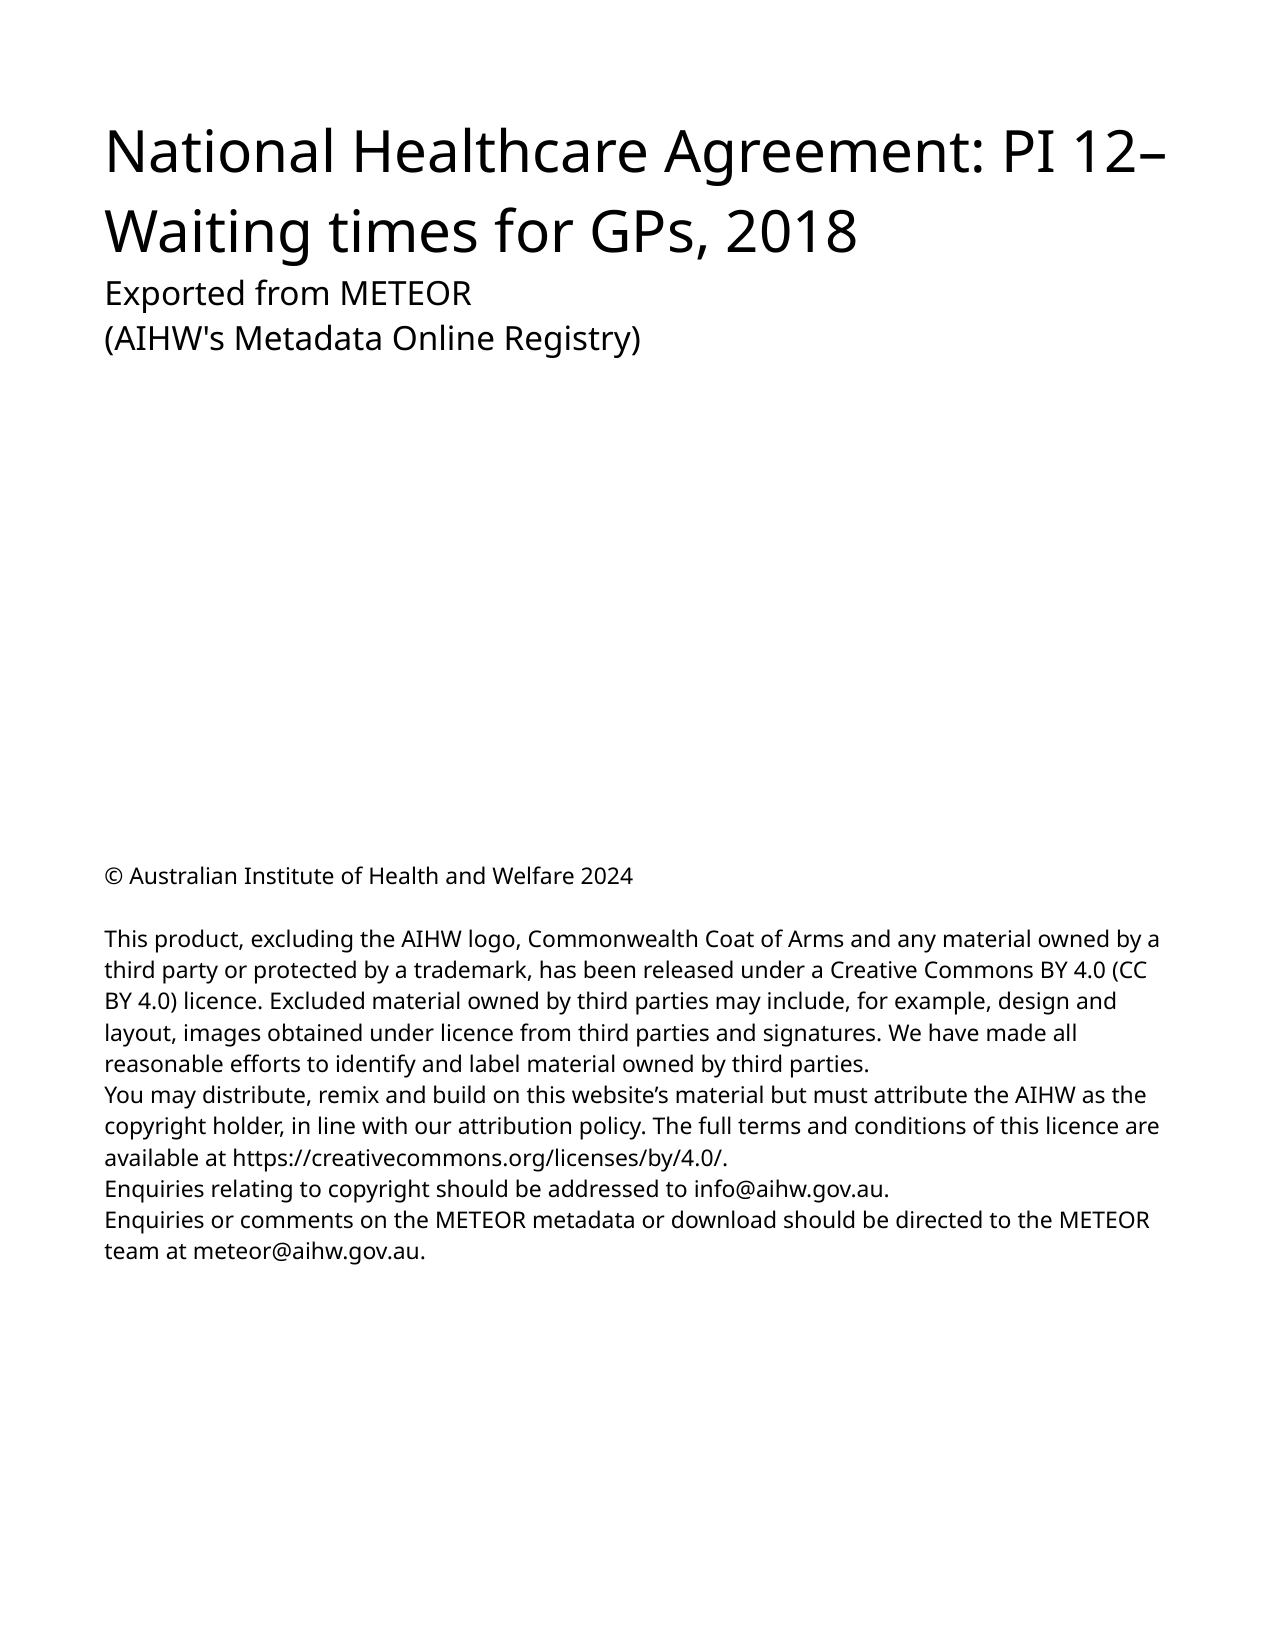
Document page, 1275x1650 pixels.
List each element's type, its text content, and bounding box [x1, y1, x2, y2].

title National Healthcare Agreement: PI 12–Waiting times for GPs, 2018 [104, 110, 1171, 269]
text You may distribute, remix and build on this website’s material but must attribute the AIHW as the copyright holder, in line with our attribution policy. The full terms and conditions of this licence are available at https://creativecommons.org/licenses/by/4.0/. [104, 1079, 1171, 1173]
text This product, excluding the AIHW logo, Commonwealth Coat of Arms and any material owned by a third party or protected by a trademark, has been released under a Creative Commons BY 4.0 (CC BY 4.0) licence. Excluded material owned by third parties may include, for example, design and layout, images obtained under licence from third parties and signatures. We have made all reasonable efforts to identify and label material owned by third parties. [104, 923, 1171, 1079]
subtitle Exported from METEOR [104, 269, 1171, 315]
subtitle (AIHW's Metadata Online Registry) [104, 315, 1171, 360]
text Enquiries or comments on the METEOR metadata or download should be directed to the METEOR team at meteor@aihw.gov.au. [104, 1204, 1171, 1266]
text Enquiries relating to copyright should be addressed to info@aihw.gov.au. [104, 1173, 1171, 1204]
text © Australian Institute of Health and Welfare 2024 [104, 860, 1171, 891]
